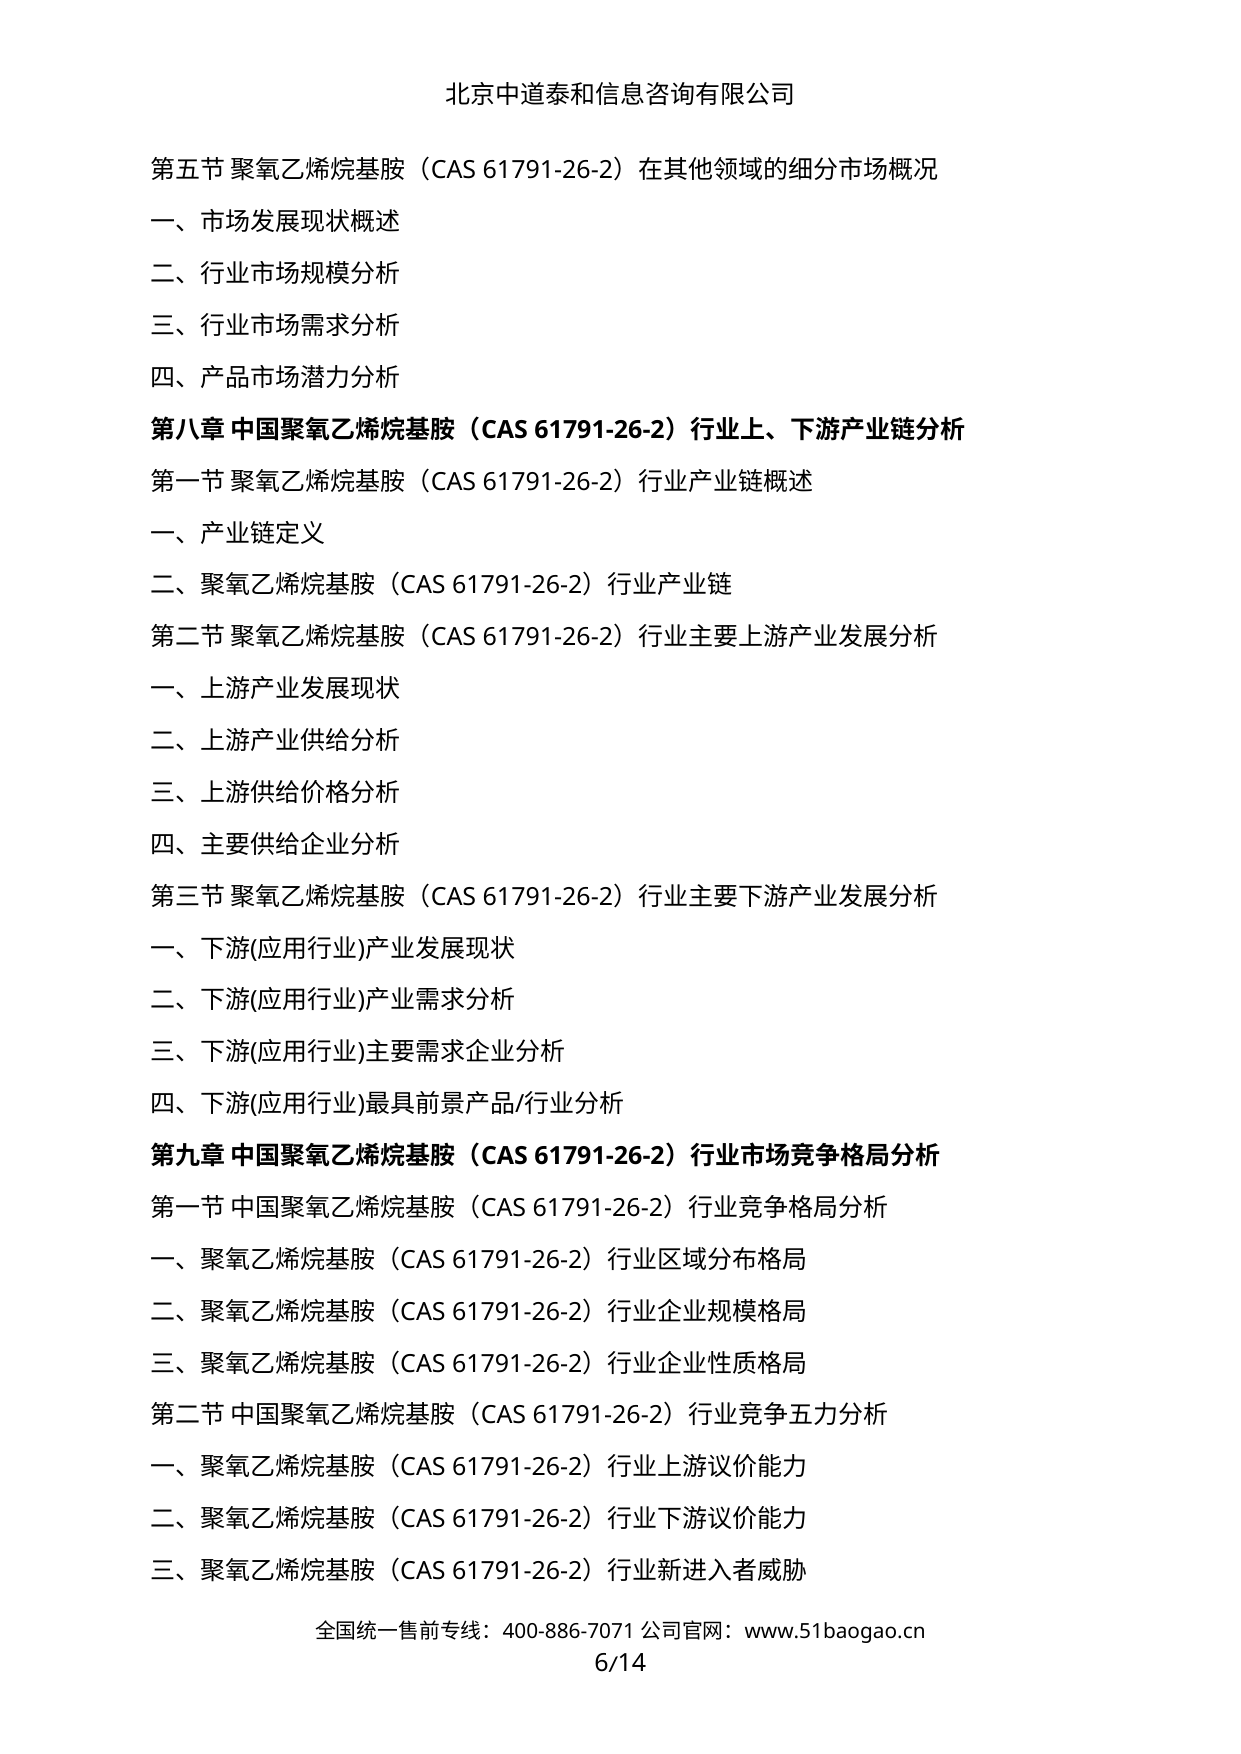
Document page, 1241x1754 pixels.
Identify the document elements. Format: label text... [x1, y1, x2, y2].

text 第八章 中国聚氧乙烯烷基胺（CAS 61791-26-2）行业上、下游产业链分析 [150, 409, 1090, 446]
text 二、聚氧乙烯烷基胺（CAS 61791-26-2）行业产业链 [150, 565, 1090, 601]
text 二、聚氧乙烯烷基胺（CAS 61791-26-2）行业下游议价能力 [150, 1499, 1090, 1535]
text 二、上游产业供给分析 [150, 721, 1090, 757]
text 第五节 聚氧乙烯烷基胺（CAS 61791-26-2）在其他领域的细分市场概况 [150, 150, 1090, 186]
text 三、聚氧乙烯烷基胺（CAS 61791-26-2）行业新进入者威胁 [150, 1551, 1090, 1587]
text 一、产业链定义 [150, 513, 1090, 549]
text 一、聚氧乙烯烷基胺（CAS 61791-26-2）行业区域分布格局 [150, 1239, 1090, 1276]
text 第二节 聚氧乙烯烷基胺（CAS 61791-26-2）行业主要上游产业发展分析 [150, 617, 1090, 653]
text 三、上游供给价格分析 [150, 772, 1090, 809]
text 第一节 聚氧乙烯烷基胺（CAS 61791-26-2）行业产业链概述 [150, 461, 1090, 497]
text 三、聚氧乙烯烷基胺（CAS 61791-26-2）行业企业性质格局 [150, 1343, 1090, 1379]
text 第三节 聚氧乙烯烷基胺（CAS 61791-26-2）行业主要下游产业发展分析 [150, 876, 1090, 912]
text 三、下游(应用行业)主要需求企业分析 [150, 1032, 1090, 1068]
text 一、下游(应用行业)产业发展现状 [150, 928, 1090, 964]
text 一、上游产业发展现状 [150, 669, 1090, 705]
text 二、聚氧乙烯烷基胺（CAS 61791-26-2）行业企业规模格局 [150, 1291, 1090, 1327]
text 三、行业市场需求分析 [150, 306, 1090, 342]
text 一、聚氧乙烯烷基胺（CAS 61791-26-2）行业上游议价能力 [150, 1447, 1090, 1483]
text 四、主要供给企业分析 [150, 824, 1090, 861]
text 四、产品市场潜力分析 [150, 357, 1090, 394]
text 二、下游(应用行业)产业需求分析 [150, 980, 1090, 1016]
text 二、行业市场规模分析 [150, 254, 1090, 290]
text 一、市场发展现状概述 [150, 202, 1090, 238]
text 第二节 中国聚氧乙烯烷基胺（CAS 61791-26-2）行业竞争五力分析 [150, 1395, 1090, 1431]
text 四、下游(应用行业)最具前景产品/行业分析 [150, 1084, 1090, 1120]
text 第一节 中国聚氧乙烯烷基胺（CAS 61791-26-2）行业竞争格局分析 [150, 1187, 1090, 1224]
text 第九章 中国聚氧乙烯烷基胺（CAS 61791-26-2）行业市场竞争格局分析 [150, 1136, 1090, 1172]
